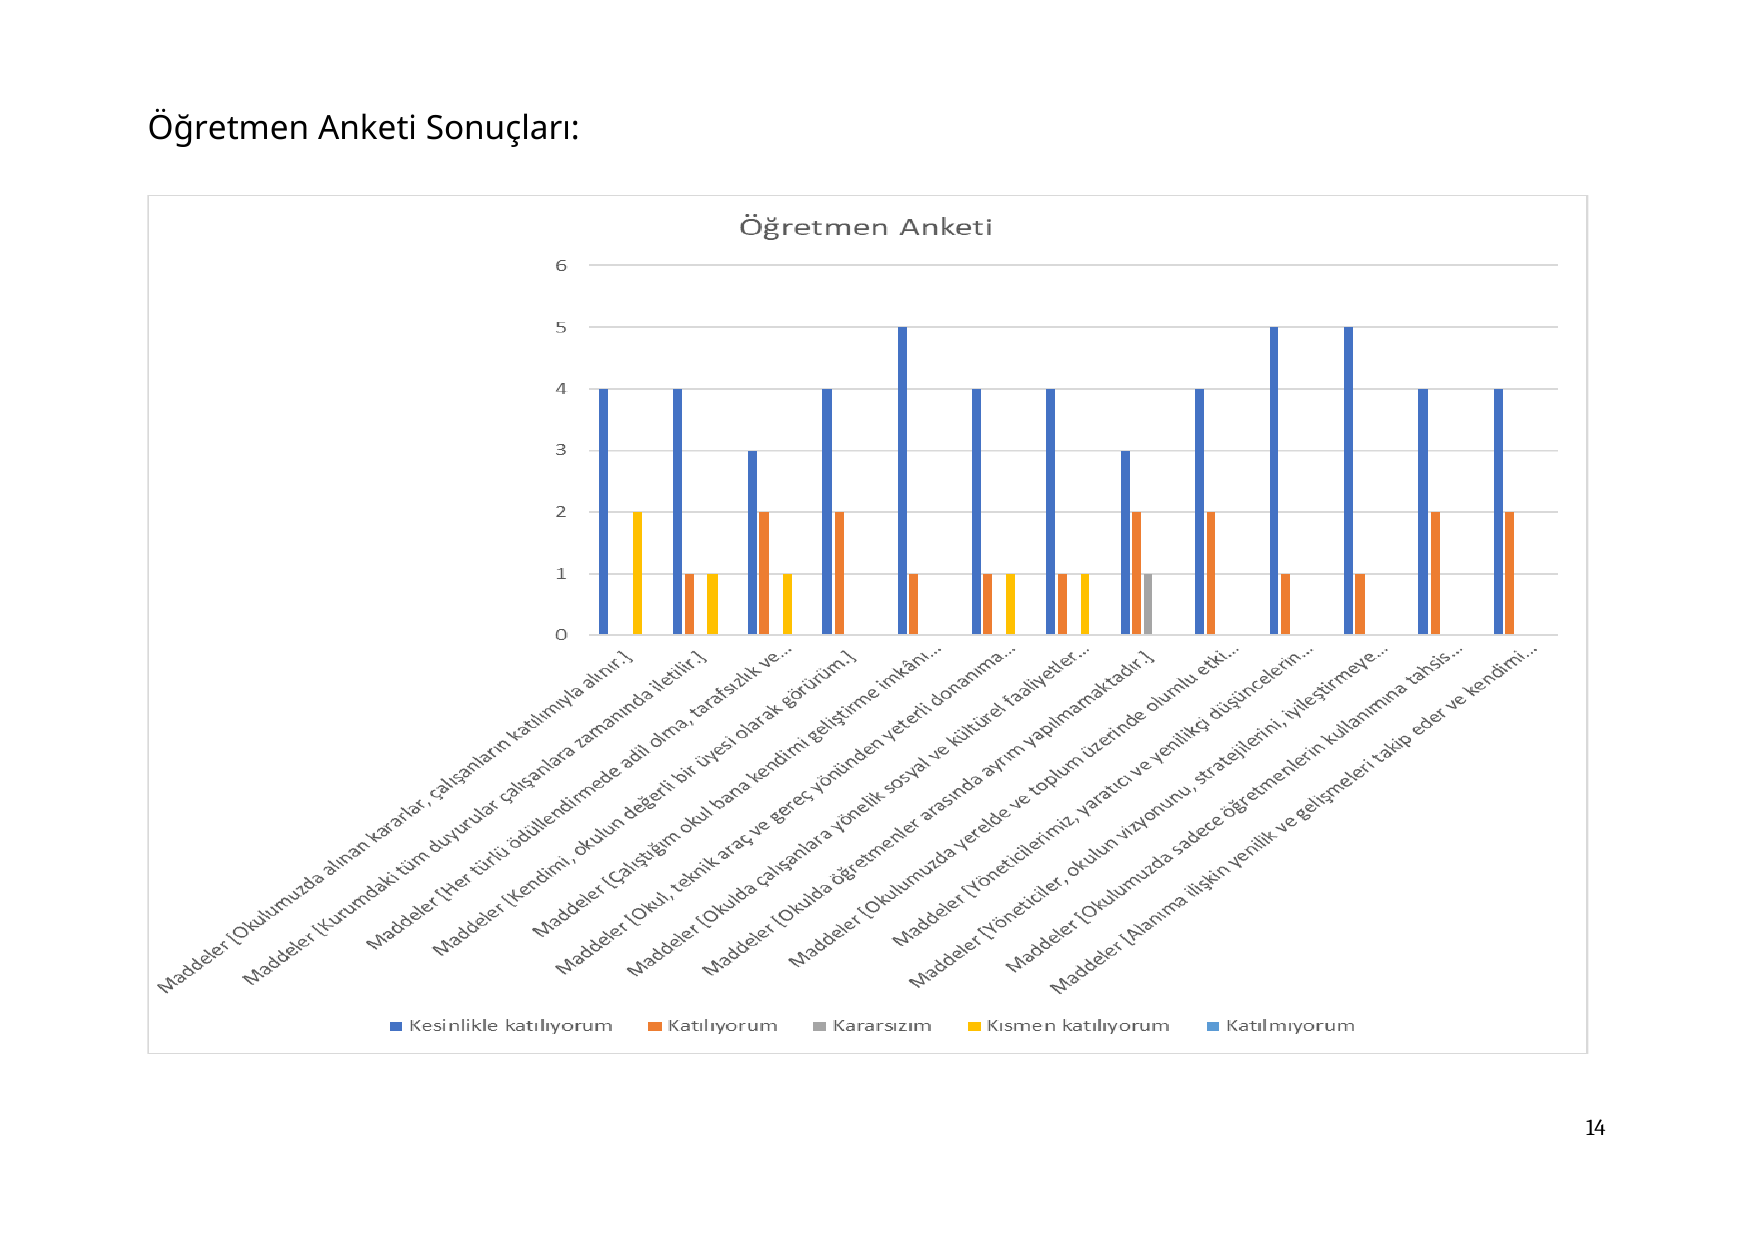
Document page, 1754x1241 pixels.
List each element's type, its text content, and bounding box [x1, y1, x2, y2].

text Öğretmen Anketi Sonuçları: [147, 104, 1637, 149]
picture [147, 195, 1589, 1054]
